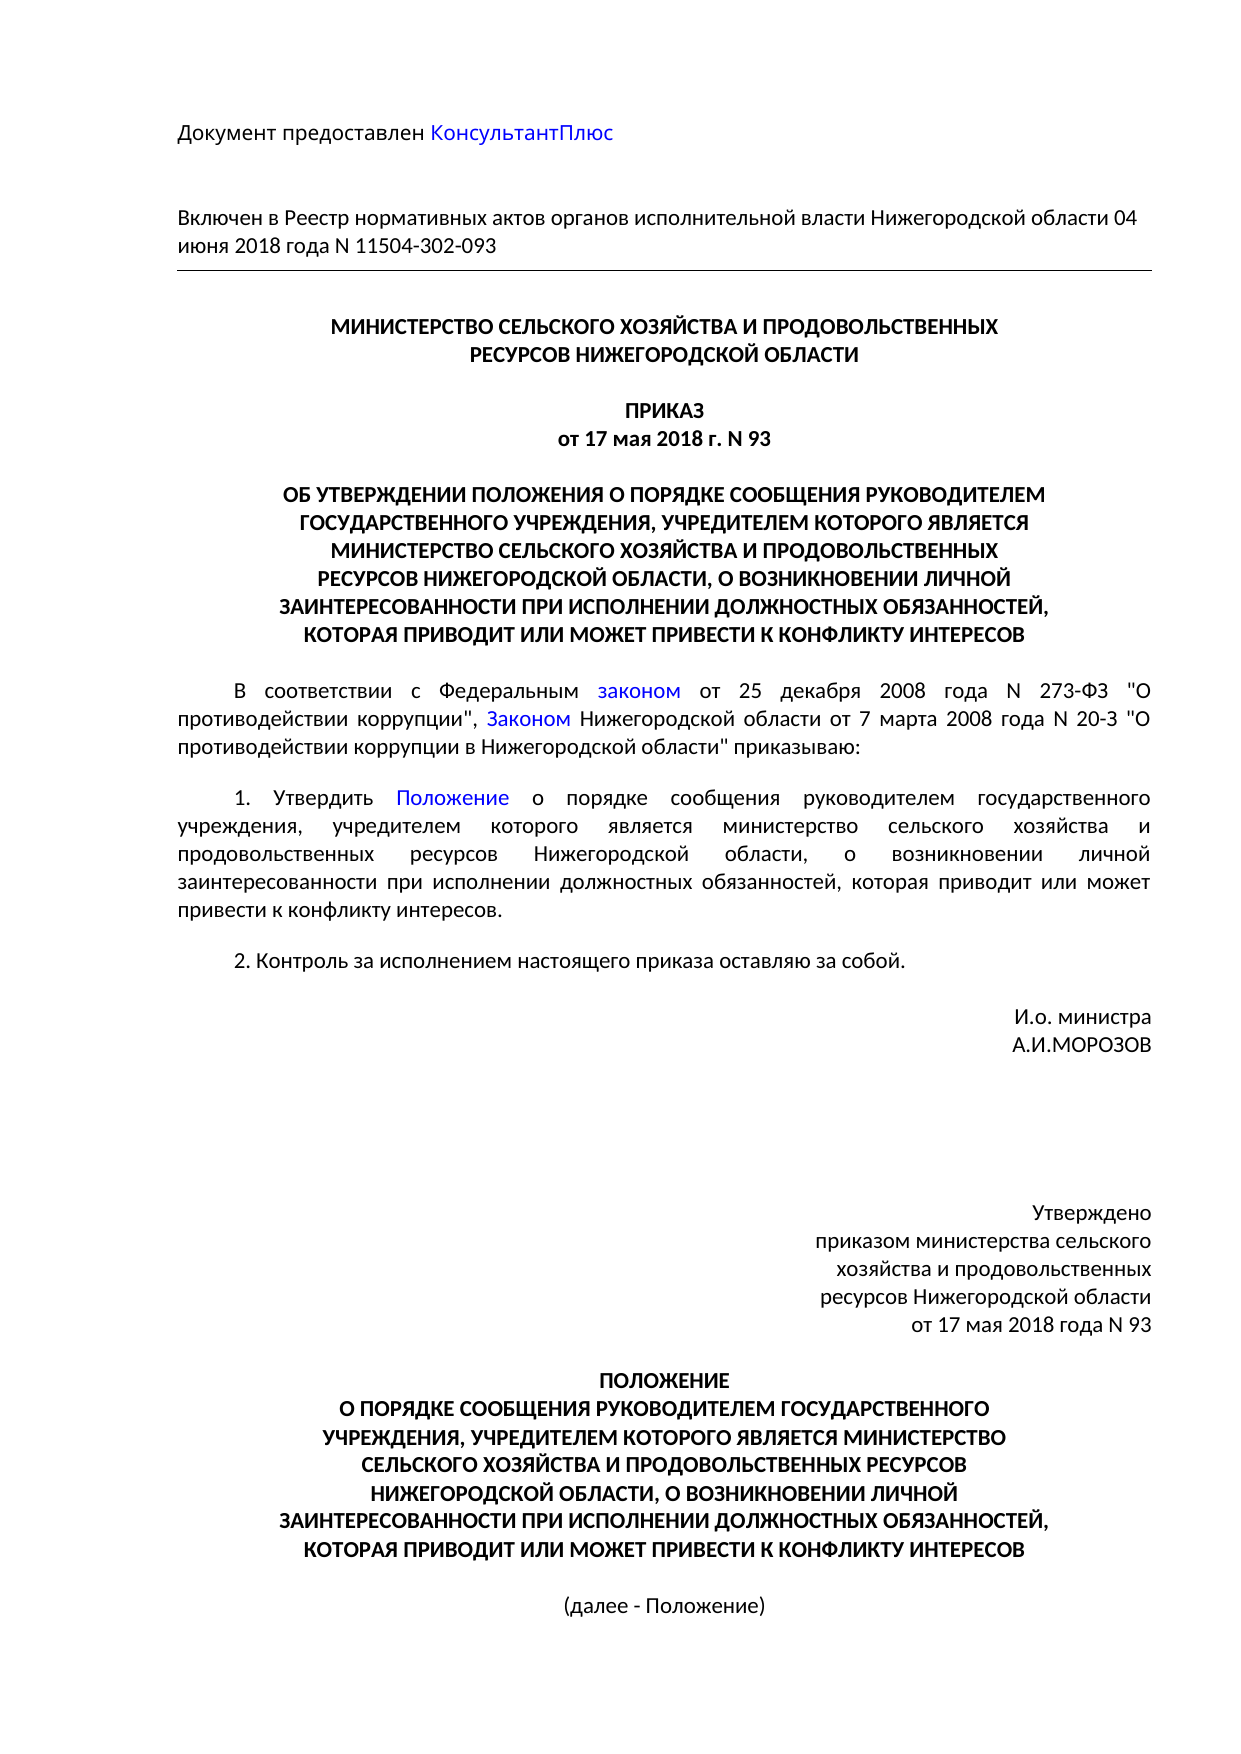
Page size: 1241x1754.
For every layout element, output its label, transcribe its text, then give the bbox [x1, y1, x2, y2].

text (далее - Положение) [177, 1591, 1152, 1619]
title РЕСУРСОВ НИЖЕГОРОДСКОЙ ОБЛАСТИ [177, 340, 1152, 368]
title от 17 мая 2018 г. N 93 [177, 424, 1152, 452]
text ресурсов Нижегородской области [177, 1282, 1152, 1311]
text 1. Утвердить Положение о порядке сообщения руководителем государственного учреждения, учредителем которого является министерство сельского хозяйства и продовольственных ресурсов Нижегородской области, о возникновении личной заинтересованности при исполнении должностных обязанностей, которая приводит или может привести к конфликту интересов. [177, 783, 1152, 923]
title О ПОРЯДКЕ СООБЩЕНИЯ РУКОВОДИТЕЛЕМ ГОСУДАРСТВЕННОГО [177, 1394, 1152, 1423]
title ПОЛОЖЕНИЕ [177, 1367, 1152, 1394]
text от 17 мая 2018 года N 93 [177, 1311, 1152, 1338]
text хозяйства и продовольственных [177, 1254, 1152, 1282]
title Документ предоставлен КонсультантПлюс [177, 118, 1152, 175]
title ЗАИНТЕРЕСОВАННОСТИ ПРИ ИСПОЛНЕНИИ ДОЛЖНОСТНЫХ ОБЯЗАННОСТЕЙ, [177, 592, 1152, 620]
text В соответствии с Федеральным законом от 25 декабря 2008 года N 273-ФЗ "О противодействии коррупции", Законом Нижегородской области от 7 марта 2008 года N 20-З "О противодействии коррупции в Нижегородской области" приказываю: [177, 676, 1152, 760]
title ЗАИНТЕРЕСОВАННОСТИ ПРИ ИСПОЛНЕНИИ ДОЛЖНОСТНЫХ ОБЯЗАННОСТЕЙ, [177, 1507, 1152, 1535]
title МИНИСТЕРСТВО СЕЛЬСКОГО ХОЗЯЙСТВА И ПРОДОВОЛЬСТВЕННЫХ [177, 312, 1152, 340]
text Включен в Реестр нормативных актов органов исполнительной власти Нижегородской области 04 июня 2018 года N 11504-302-093 [177, 203, 1152, 259]
title ГОСУДАРСТВЕННОГО УЧРЕЖДЕНИЯ, УЧРЕДИТЕЛЕМ КОТОРОГО ЯВЛЯЕТСЯ [177, 508, 1152, 536]
title РЕСУРСОВ НИЖЕГОРОДСКОЙ ОБЛАСТИ, О ВОЗНИКНОВЕНИИ ЛИЧНОЙ [177, 564, 1152, 592]
title КОТОРАЯ ПРИВОДИТ ИЛИ МОЖЕТ ПРИВЕСТИ К КОНФЛИКТУ ИНТЕРЕСОВ [177, 620, 1152, 648]
title НИЖЕГОРОДСКОЙ ОБЛАСТИ, О ВОЗНИКНОВЕНИИ ЛИЧНОЙ [177, 1479, 1152, 1507]
title ПРИКАЗ [177, 396, 1152, 424]
title ОБ УТВЕРЖДЕНИИ ПОЛОЖЕНИЯ О ПОРЯДКЕ СООБЩЕНИЯ РУКОВОДИТЕЛЕМ [177, 480, 1152, 508]
text приказом министерства сельского [177, 1226, 1152, 1254]
text И.о. министра [177, 1002, 1152, 1030]
text А.И.МОРОЗОВ [177, 1030, 1152, 1058]
title КОТОРАЯ ПРИВОДИТ ИЛИ МОЖЕТ ПРИВЕСТИ К КОНФЛИКТУ ИНТЕРЕСОВ [177, 1535, 1152, 1563]
text Утверждено [177, 1198, 1152, 1226]
title МИНИСТЕРСТВО СЕЛЬСКОГО ХОЗЯЙСТВА И ПРОДОВОЛЬСТВЕННЫХ [177, 536, 1152, 564]
text 2. Контроль за исполнением настоящего приказа оставляю за собой. [177, 946, 1152, 974]
title УЧРЕЖДЕНИЯ, УЧРЕДИТЕЛЕМ КОТОРОГО ЯВЛЯЕТСЯ МИНИСТЕРСТВО [177, 1423, 1152, 1451]
title СЕЛЬСКОГО ХОЗЯЙСТВА И ПРОДОВОЛЬСТВЕННЫХ РЕСУРСОВ [177, 1451, 1152, 1479]
